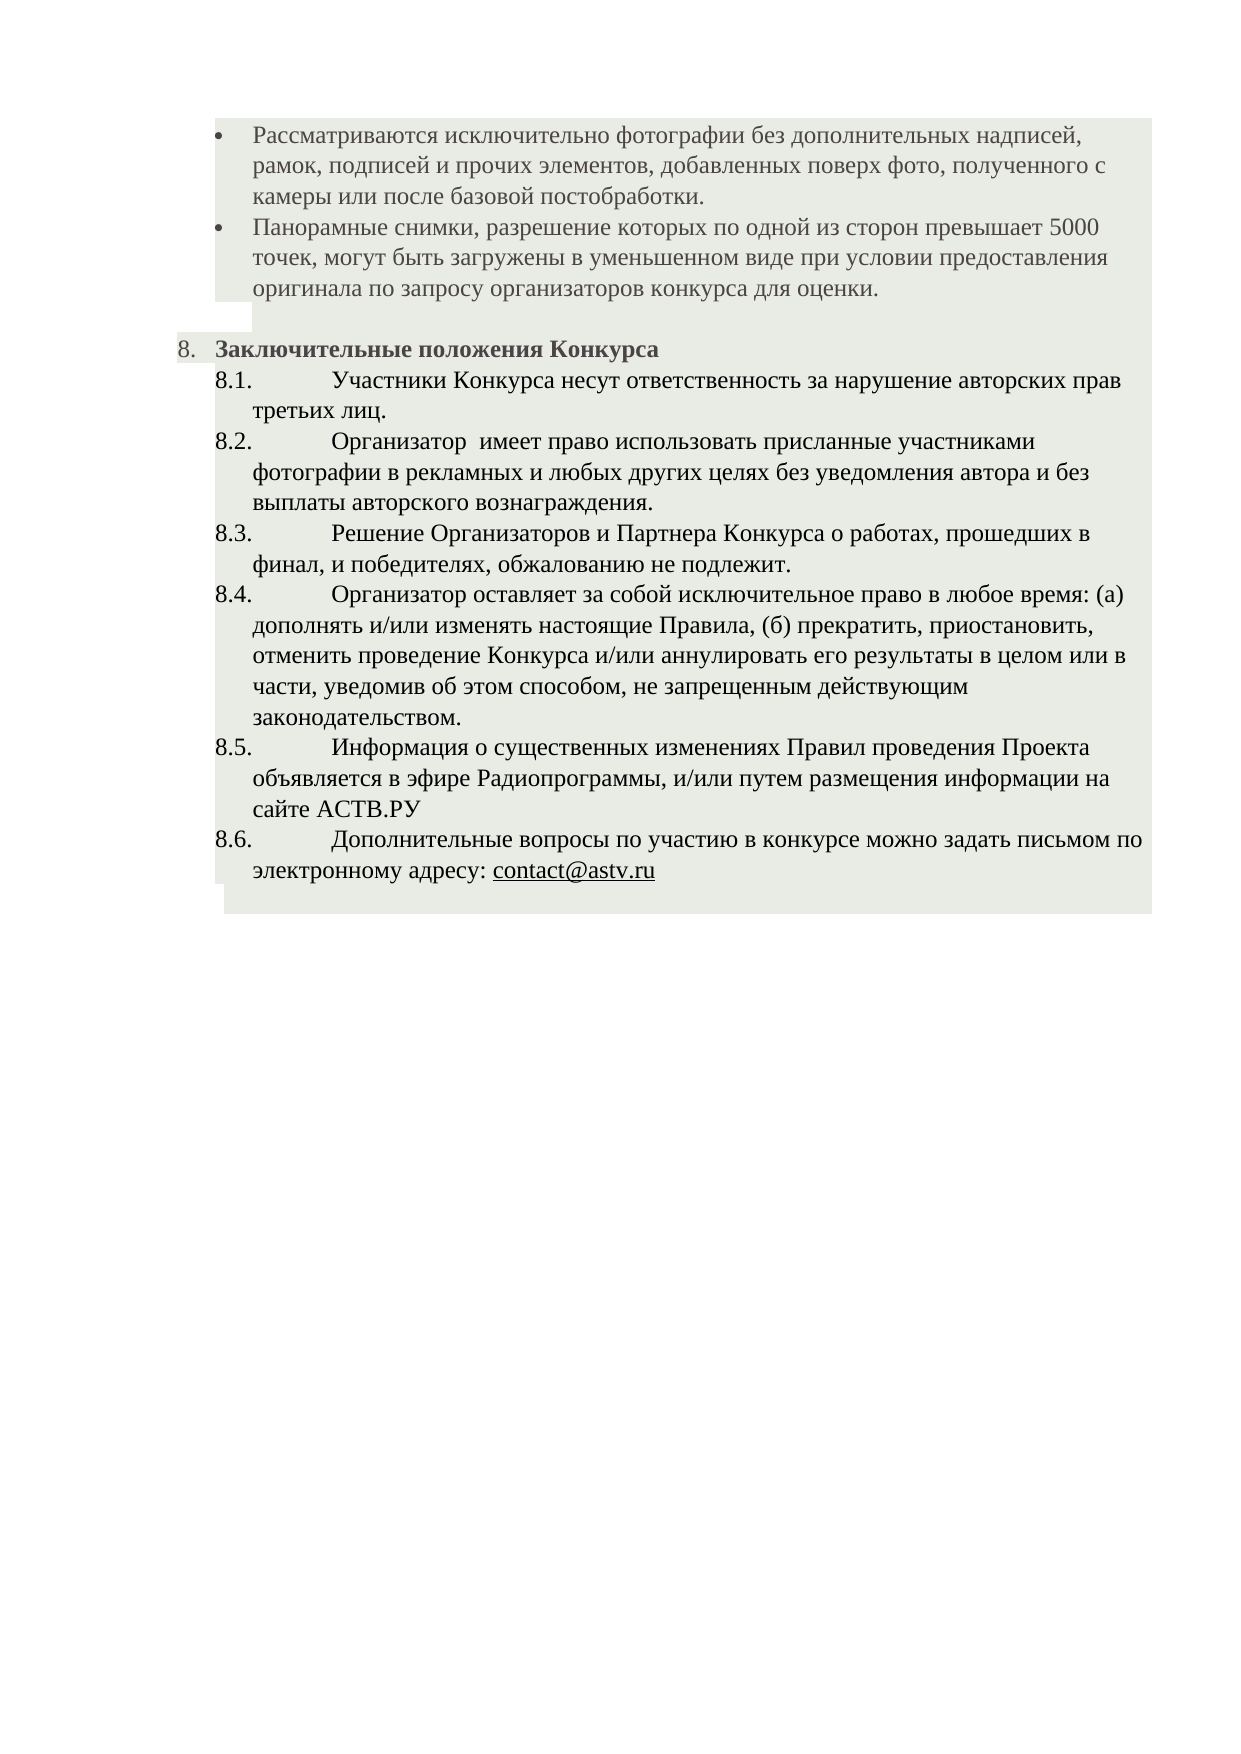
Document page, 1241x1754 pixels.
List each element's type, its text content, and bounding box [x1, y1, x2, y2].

list Организатор имеет право использовать присланные участниками фотографии в рекламных и любых других целях без уведомления автора и без выплаты авторского вознаграждения. [215, 424, 1152, 516]
list Организатор оставляет за собой исключительное право в любое время: (а) дополнять и/или изменять настоящие Правила, (б) прекратить, приостановить, отменить проведение Конкурса и/или аннулировать его результаты в целом или в части, уведомив об этом способом, не запрещенным действующим законодательством. [215, 577, 1152, 731]
list Информация о существенных изменениях Правил проведения Проекта объявляется в эфире Радиопрограммы, и/или путем размещения информации на сайте АСТВ.РУ [215, 731, 1152, 822]
list Заключительные положения Конкурса [177, 332, 1152, 363]
list Дополнительные вопросы по участию в конкурсе можно задать письмом по электронному адресу: contact@astv.ru [215, 822, 1152, 884]
list Участники Конкурса несут ответственность за нарушение авторских прав третьих лиц. [215, 363, 1152, 424]
list Панорамные снимки, разрешение которых по одной из сторон превышает 5000 точек, могут быть загружены в уменьшенном виде при условии предоставления оригинала по запросу организаторов конкурса для оценки. [215, 210, 1152, 302]
list Решение Организаторов и Партнера Конкурса о работах, прошедших в финал, и победителях, обжалованию не подлежит. [215, 516, 1152, 577]
list Рассматриваются исключительно фотографии без дополнительных надписей, рамок, подписей и прочих элементов, добавленных поверх фото, полученного с камеры или после базовой постобработки. [215, 118, 1152, 210]
